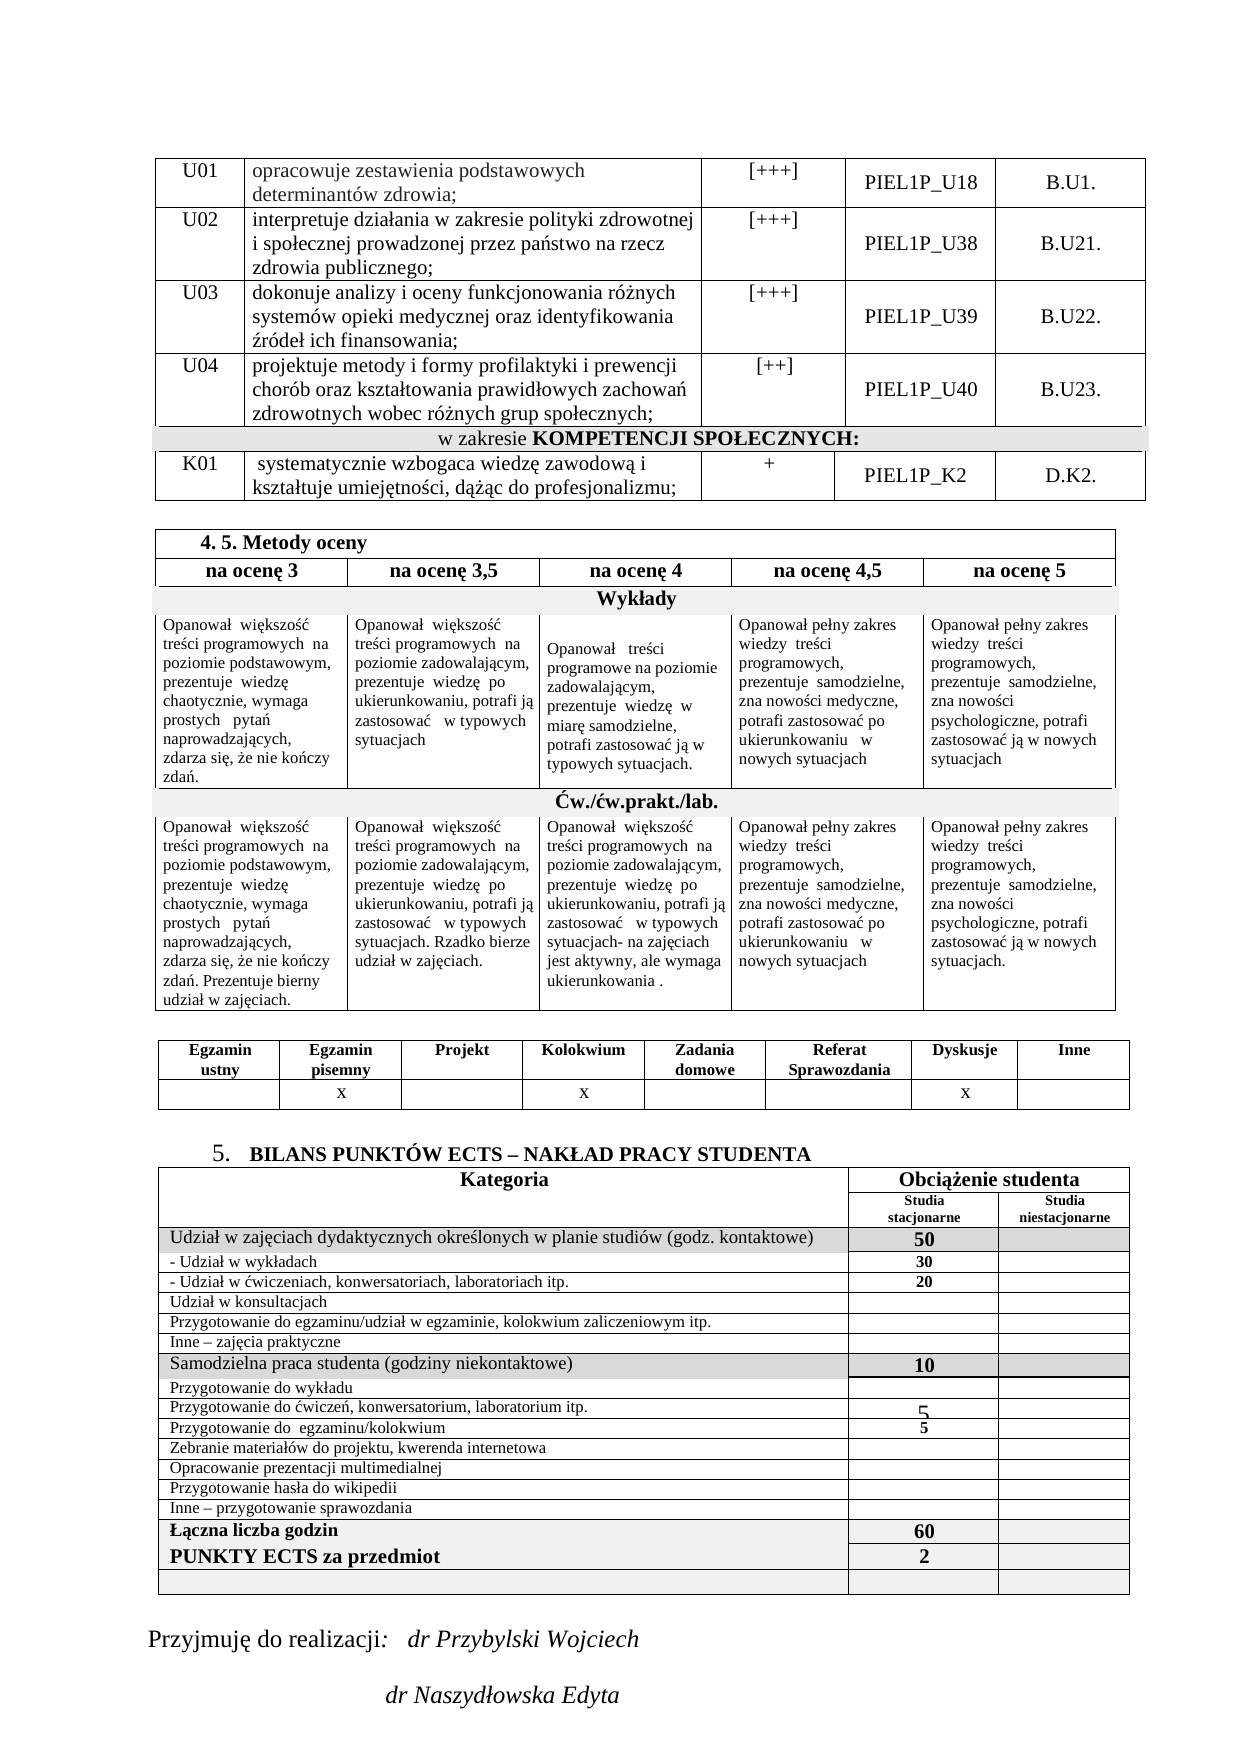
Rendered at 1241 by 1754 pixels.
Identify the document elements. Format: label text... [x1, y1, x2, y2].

table_cell [999, 1293, 1129, 1312]
table_cell [999, 1228, 1129, 1251]
table_cell Opracowanie prezentacji multimedialnej [159, 1460, 848, 1479]
table_cell na ocenę 3,5 [348, 559, 539, 586]
table_cell Zebranie materiałów do projektu, kwerenda internetowa [159, 1439, 848, 1458]
table_cell Łączna liczba godzin [159, 1520, 848, 1543]
table_cell [999, 1378, 1129, 1398]
table_header B.U1. [996, 159, 1145, 207]
table_cell x [280, 1080, 401, 1109]
table_cell x [523, 1080, 644, 1109]
table_header PIEL1P_U18 [846, 159, 995, 207]
table_cell 60 [849, 1520, 998, 1543]
table_cell Ćw./ćw.prakt./lab. [159, 789, 1112, 817]
table_cell Opanował większość treści programowych na poziomie zadowalającym, prezentuje wiedzę po ukierunkowaniu, potrafi ją zastosować w typowych sytuacjach [348, 615, 539, 788]
table_cell 2 [849, 1544, 998, 1569]
table_cell na ocenę 4 [540, 559, 731, 586]
table_cell Przygotowanie do wykładu [159, 1379, 848, 1398]
table_cell 30 [849, 1252, 998, 1272]
table_cell Przygotowanie do ćwiczeń, konwersatorium, laboratorium itp. [159, 1399, 848, 1418]
table_header Egzamin pisemny [280, 1041, 401, 1079]
table_cell PIEL1P_U39 [846, 281, 995, 353]
table_cell na ocenę 3 [156, 559, 347, 586]
table_cell projektuje metody i formy profilaktyki i prewencji chorób oraz kształtowania prawidłowych zachowań zdrowotnych wobec różnych grup społecznych; [245, 354, 701, 426]
table_cell Opanował treści programowe na poziomie zadowalającym, prezentuje wiedzę w miarę samodzielne, potrafi zastosować ją w typowych sytuacjach. [540, 615, 731, 788]
table_cell Opanował pełny zakres wiedzy treści programowych, prezentuje samodzielne, zna nowości medyczne, potrafi zastosować po ukierunkowaniu w nowych sytuacjach [732, 817, 923, 1010]
table_cell [1018, 1080, 1129, 1109]
table_cell Samodzielna praca studenta (godziny niekontaktowe) [159, 1354, 848, 1376]
table_cell Przygotowanie do egzaminu/kolokwium [159, 1419, 848, 1438]
table_cell [999, 1399, 1129, 1418]
text dr Naszydłowska Edyta [148, 1680, 1093, 1709]
table_cell Opanował większość treści programowych na poziomie podstawowym, prezentuje wiedzę chaotycznie, wymaga prostych pytań naprowadzających, zdarza się, że nie kończy zdań. Prezentuje bierny udział w zajęciach. [156, 817, 347, 1010]
table_cell 5 [849, 1419, 998, 1438]
table_cell [849, 1334, 998, 1353]
table_cell K01 [156, 452, 244, 499]
table_cell Opanował większość treści programowych na poziomie zadowalającym, prezentuje wiedzę po ukierunkowaniu, potrafi ją zastosować w typowych sytuacjach. Rzadko bierze udział w zajęciach. [348, 817, 539, 1010]
table_cell PIEL1P_K2 [835, 452, 995, 499]
text Przyjmuję do realizacji: dr Przybylski Wojciech [148, 1624, 1093, 1652]
table_cell [159, 1570, 848, 1594]
table_cell [849, 1460, 998, 1479]
table_cell 10 [849, 1354, 998, 1376]
table_cell [849, 1293, 998, 1312]
table_cell [999, 1419, 1129, 1438]
table_cell B.U22. [996, 281, 1145, 353]
table_cell [402, 1080, 522, 1109]
table_header opracowuje zestawienia podstawowych determinantów zdrowia; [245, 159, 701, 207]
table_cell U02 [156, 208, 244, 280]
table_cell PIEL1P_U40 [846, 354, 995, 426]
table_header Kategoria [159, 1168, 848, 1227]
table_cell U04 [156, 354, 244, 426]
table_cell - Udział w wykładach [159, 1253, 848, 1272]
table_cell [999, 1334, 1129, 1353]
table_cell [999, 1354, 1129, 1376]
table_cell systematycznie wzbogaca wiedzę zawodową i kształtuje umiejętności, dążąc do profesjonalizmu; [245, 452, 701, 499]
table_cell U03 [156, 281, 244, 353]
table_cell na ocenę 5 [924, 559, 1115, 586]
table_cell [849, 1378, 998, 1398]
table_cell + [702, 452, 834, 499]
table_header Projekt [402, 1041, 522, 1079]
table_cell PIEL1P_U38 [846, 208, 995, 280]
table_cell Opanował większość treści programowych na poziomie zadowalającym, prezentuje wiedzę po ukierunkowaniu, potrafi ją zastosować w typowych sytuacjach- na zajęciach jest aktywny, ale wymaga ukierunkowania . [540, 817, 731, 1010]
table_cell [++] [702, 354, 845, 426]
table_cell [999, 1570, 1129, 1594]
table_cell [849, 1439, 998, 1458]
table_cell Studia stacjonarne [849, 1193, 998, 1227]
table_cell Opanował pełny zakres wiedzy treści programowych, prezentuje samodzielne, zna nowości psychologiczne, potrafi zastosować ją w nowych sytuacjach. [924, 817, 1115, 1010]
table_header Kolokwium [523, 1041, 644, 1079]
table_cell [999, 1439, 1129, 1458]
table_cell Przygotowanie hasła do wikipedii [159, 1480, 848, 1499]
table_header Zadania domowe [645, 1041, 765, 1079]
table_cell [999, 1460, 1129, 1479]
table_cell [999, 1314, 1129, 1333]
table_cell - Udział w ćwiczeniach, konwersatoriach, laboratoriach itp. [159, 1273, 848, 1292]
table_cell [645, 1080, 765, 1109]
table_cell [849, 1500, 998, 1519]
table_cell Inne – zajęcia praktyczne [159, 1334, 848, 1353]
table_cell interpretuje działania w zakresie polityki zdrowotnej i społecznej prowadzonej przez państwo na rzecz zdrowia publicznego; [245, 208, 701, 280]
text 5. BILANS PUNKTÓW ECTS – NAKŁAD PRACY STUDENTA [212, 1138, 1095, 1167]
table_header [+++] [702, 159, 845, 207]
table_cell na ocenę 4,5 [732, 559, 923, 586]
table_cell [159, 1080, 279, 1109]
table_cell [999, 1252, 1129, 1272]
table_cell w zakresie KOMPETENCJI SPOŁECZNYCH: [159, 427, 1142, 451]
table_cell [999, 1520, 1129, 1543]
table_cell Udział w zajęciach dydaktycznych określonych w planie studiów (godz. kontaktowe) [159, 1228, 848, 1251]
table_cell Opanował większość treści programowych na poziomie podstawowym, prezentuje wiedzę chaotycznie, wymaga prostych pytań naprowadzających, zdarza się, że nie kończy zdań. [156, 615, 347, 788]
table_cell 5 [849, 1399, 998, 1418]
table_cell [999, 1480, 1129, 1499]
table_cell B.U23. [996, 354, 1145, 426]
table_header Referat Sprawozdania [766, 1041, 911, 1079]
table_cell PUNKTY ECTS za przedmiot [159, 1545, 848, 1569]
table_header 4. 5. Metody oceny [156, 530, 1115, 557]
table_cell Udział w konsultacjach [159, 1293, 848, 1312]
table_header U01 [156, 159, 244, 207]
table_cell [+++] [702, 208, 845, 280]
table_cell Inne – przygotowanie sprawozdania [159, 1500, 848, 1519]
table_cell [+++] [702, 281, 845, 353]
table_cell [849, 1480, 998, 1499]
table_cell Wykłady [159, 587, 1112, 615]
table_cell D.K2. [996, 452, 1145, 499]
table_cell Opanował pełny zakres wiedzy treści programowych, prezentuje samodzielne, zna nowości psychologiczne, potrafi zastosować ją w nowych sytuacjach [924, 615, 1115, 788]
table_cell B.U21. [996, 208, 1145, 280]
table_cell Studia niestacjonarne [999, 1193, 1129, 1227]
table_cell [766, 1080, 911, 1109]
table_cell 50 [849, 1228, 998, 1251]
table_cell dokonuje analizy i oceny funkcjonowania różnych systemów opieki medycznej oraz identyfikowania źródeł ich finansowania; [245, 281, 701, 353]
table_header Dyskusje [912, 1041, 1017, 1079]
table_cell Opanował pełny zakres wiedzy treści programowych, prezentuje samodzielne, zna nowości medyczne, potrafi zastosować po ukierunkowaniu w nowych sytuacjach [732, 615, 923, 788]
table_cell 20 [849, 1273, 998, 1292]
table_header Inne [1018, 1041, 1129, 1079]
table_cell Przygotowanie do egzaminu/udział w egzaminie, kolokwium zaliczeniowym itp. [159, 1314, 848, 1333]
table_cell [999, 1273, 1129, 1292]
table_cell [849, 1314, 998, 1333]
table_cell x [912, 1080, 1017, 1109]
table_cell [999, 1500, 1129, 1519]
table_header Egzamin ustny [159, 1041, 279, 1079]
table_cell [999, 1544, 1129, 1569]
table_cell [849, 1570, 998, 1594]
table_header Obciążenie studenta [849, 1168, 1129, 1192]
